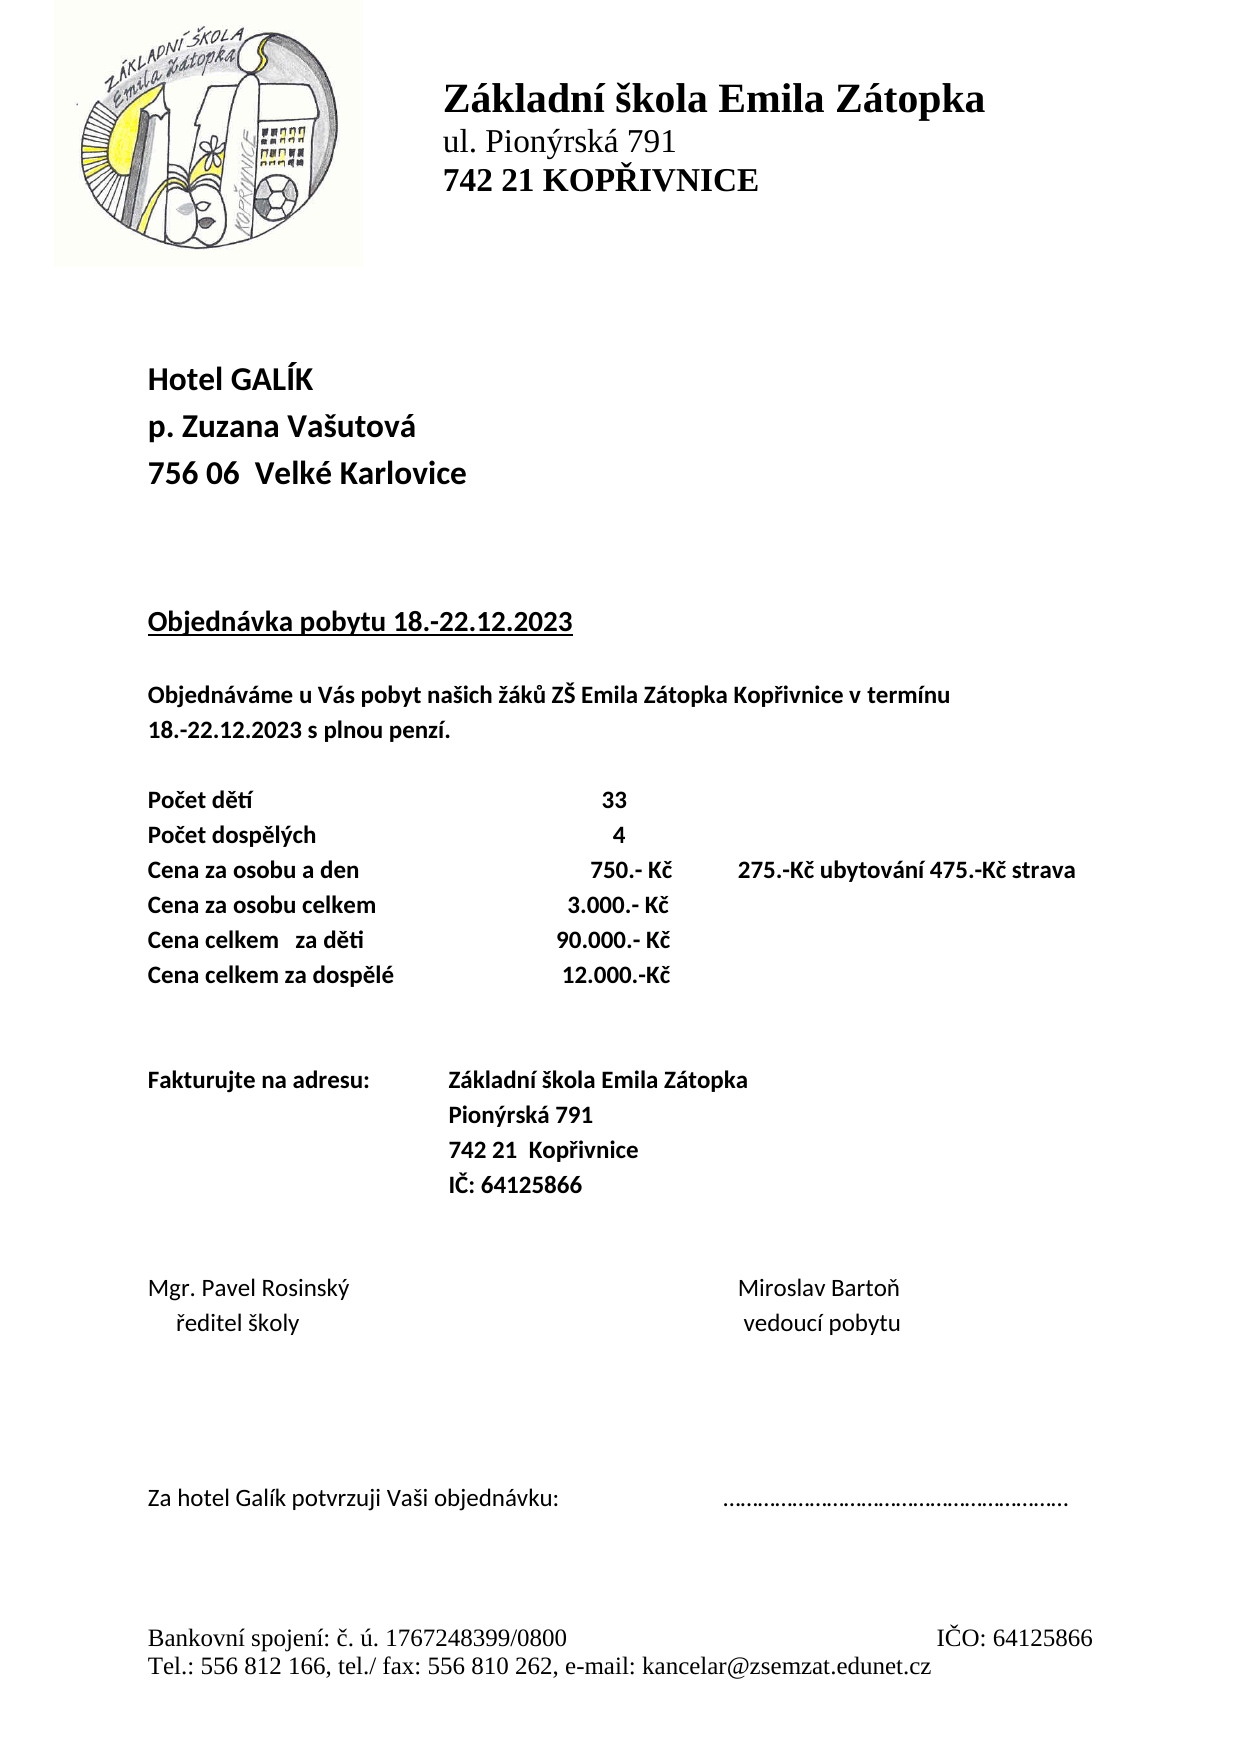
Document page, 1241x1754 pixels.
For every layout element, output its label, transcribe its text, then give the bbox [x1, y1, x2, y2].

text 18.-22.12.2023 s plnou penzí. [148, 714, 1093, 745]
text Fakturujte na adresu: Základní škola Emila Zátopka [148, 1064, 1093, 1095]
text p. Zuzana Vašutová [148, 405, 1093, 446]
text Hotel GALÍK [148, 358, 1093, 399]
text IČ: 64125866 [148, 1169, 1093, 1200]
text Cena za osobu celkem 3.000.- Kč [148, 889, 1093, 920]
text ředitel školy vedoucí pobytu [148, 1308, 1093, 1338]
picture [53, 0, 364, 266]
text Cena celkem za dospělé 12.000.-Kč [148, 959, 1093, 990]
text Cena za osobu a den 750.- Kč 275.-Kč ubytování 475.-Kč strava [148, 854, 1093, 885]
text Za hotel Galík potvrzuji Vaši objednávku: …………………………………………………… [148, 1483, 1093, 1513]
text Pionýrská 791 [148, 1099, 1093, 1130]
text Počet dětí 33 [148, 784, 1093, 815]
text 742 21 Kopřivnice [148, 1134, 1093, 1165]
text Mgr. Pavel Rosinský Miroslav Bartoň [148, 1273, 1093, 1303]
text Objednáváme u Vás pobyt našich žáků ZŠ Emila Zátopka Kopřivnice v termínu [148, 679, 1093, 710]
text 756 06 Velké Karlovice [148, 452, 1093, 492]
text Objednávka pobytu 18.-22.12.2023 [148, 603, 1093, 639]
text Cena celkem za děti 90.000.- Kč [148, 924, 1093, 955]
text Počet dospělých 4 [148, 819, 1093, 850]
